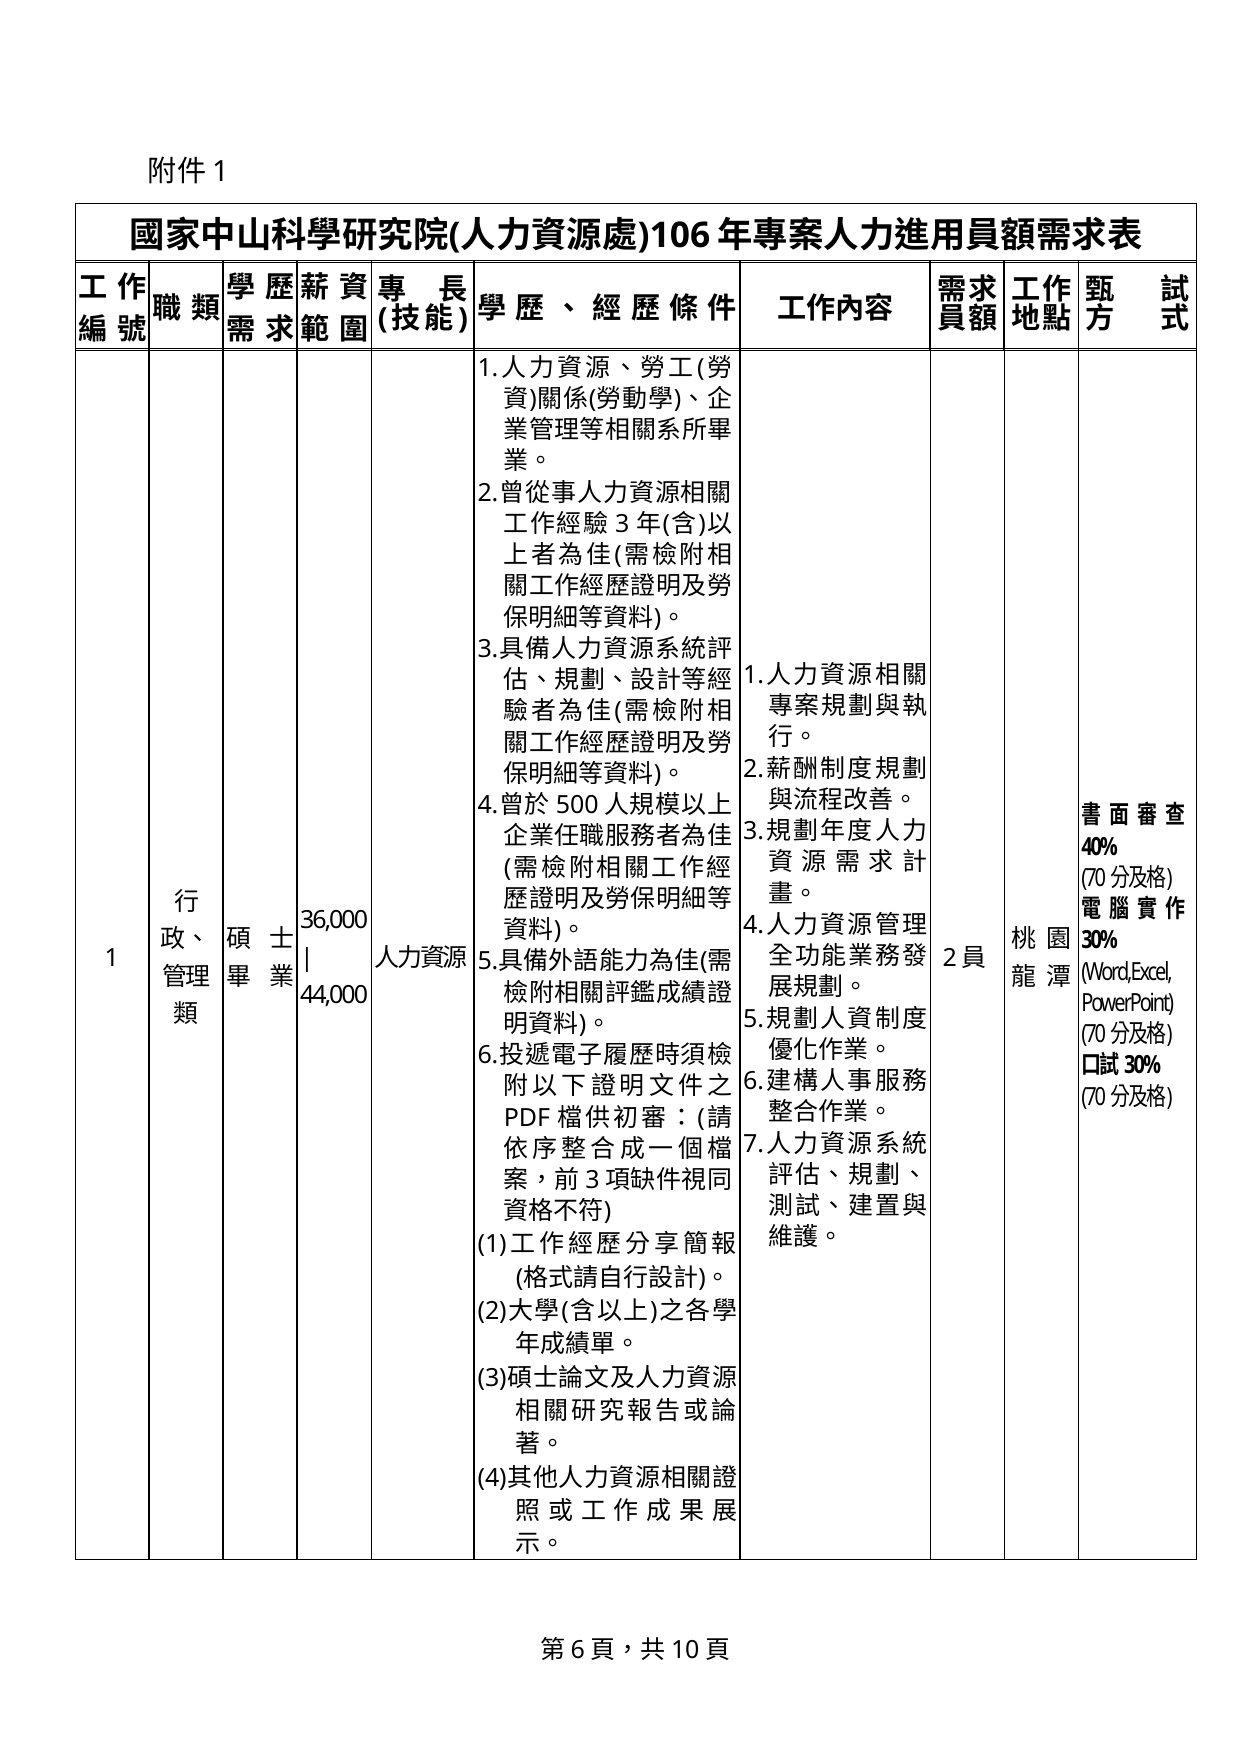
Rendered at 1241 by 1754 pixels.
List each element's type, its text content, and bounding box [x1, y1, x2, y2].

table_cell 碩士 畢業 [224, 351, 296, 1559]
table_cell 人力資源 [372, 351, 473, 1559]
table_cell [1079, 351, 1196, 1559]
table_cell 1 [76, 351, 148, 1559]
table_cell 1.人力資源相關專案規劃與執行。 2.薪酬制度規劃與流程改善。 3.規劃年度人力資源需求計畫。 4.人力資源管理全功能業務發展規劃。 5.規劃人資制度優化作業。 6.建構人事服務整合作業。 7.人力資源系統評估、規劃、測試、建置與維護。 [741, 351, 930, 1559]
table_cell 2員 [931, 351, 1004, 1559]
table_cell 專長 (技能) [372, 263, 473, 348]
table_cell 工作編號 [76, 263, 148, 348]
table_cell 36,000 | 44,000 [298, 351, 371, 1559]
table_cell 薪資 範圍 [298, 263, 371, 348]
table_cell 工作地點 [1005, 263, 1078, 348]
text 附件1 [148, 148, 1122, 190]
table_cell 學歷需求 [224, 263, 296, 348]
table_cell 學歷、經歷條件 [475, 263, 739, 348]
table_header 國家中山科學研究院(人力資源處)106年專案人力進用員額需求表 [76, 204, 1196, 260]
table_cell 行政、 管理類 [150, 351, 222, 1559]
table_cell 工作內容 [741, 263, 929, 348]
table_cell 1.人力資源、勞工(勞資)關係(勞動學)、企業管理等相關系所畢業。 2.曾從事人力資源相關工作經驗3年(含)以上者為佳(需檢附相關工作經歷證明及勞保明細等資料)。 3.具備人力資源系統評估、規劃、設計等經驗者為佳(需檢附相關工作經歷證明及勞保明細等資料)。 4.曾於500人規模以上企業任職服務者為佳(需檢附相關工作經歷證明及勞保明細等資料)。 5.具備外語能力為佳(需檢附相關評鑑成績證明資料)。 6.投遞電子履歷時須檢附以下證明文件之PDF檔供初審：(請依序整合成一個檔案，前3項缺件視同資格不符) (1)工作經歷分享簡報(格式請自行設計)。 (2)大學(含以上)之各學年成績單。 (3)碩士論文及人力資源相關研究報告或論著。 (4)其他人力資源相關證照或工作成果展示。 [475, 351, 739, 1559]
table_cell 甄試 方式 [1079, 263, 1196, 348]
table_cell 桃園 龍潭 [1005, 351, 1078, 1559]
table_cell 需求 員額 [931, 263, 1003, 348]
table_cell 職類 [150, 263, 222, 348]
